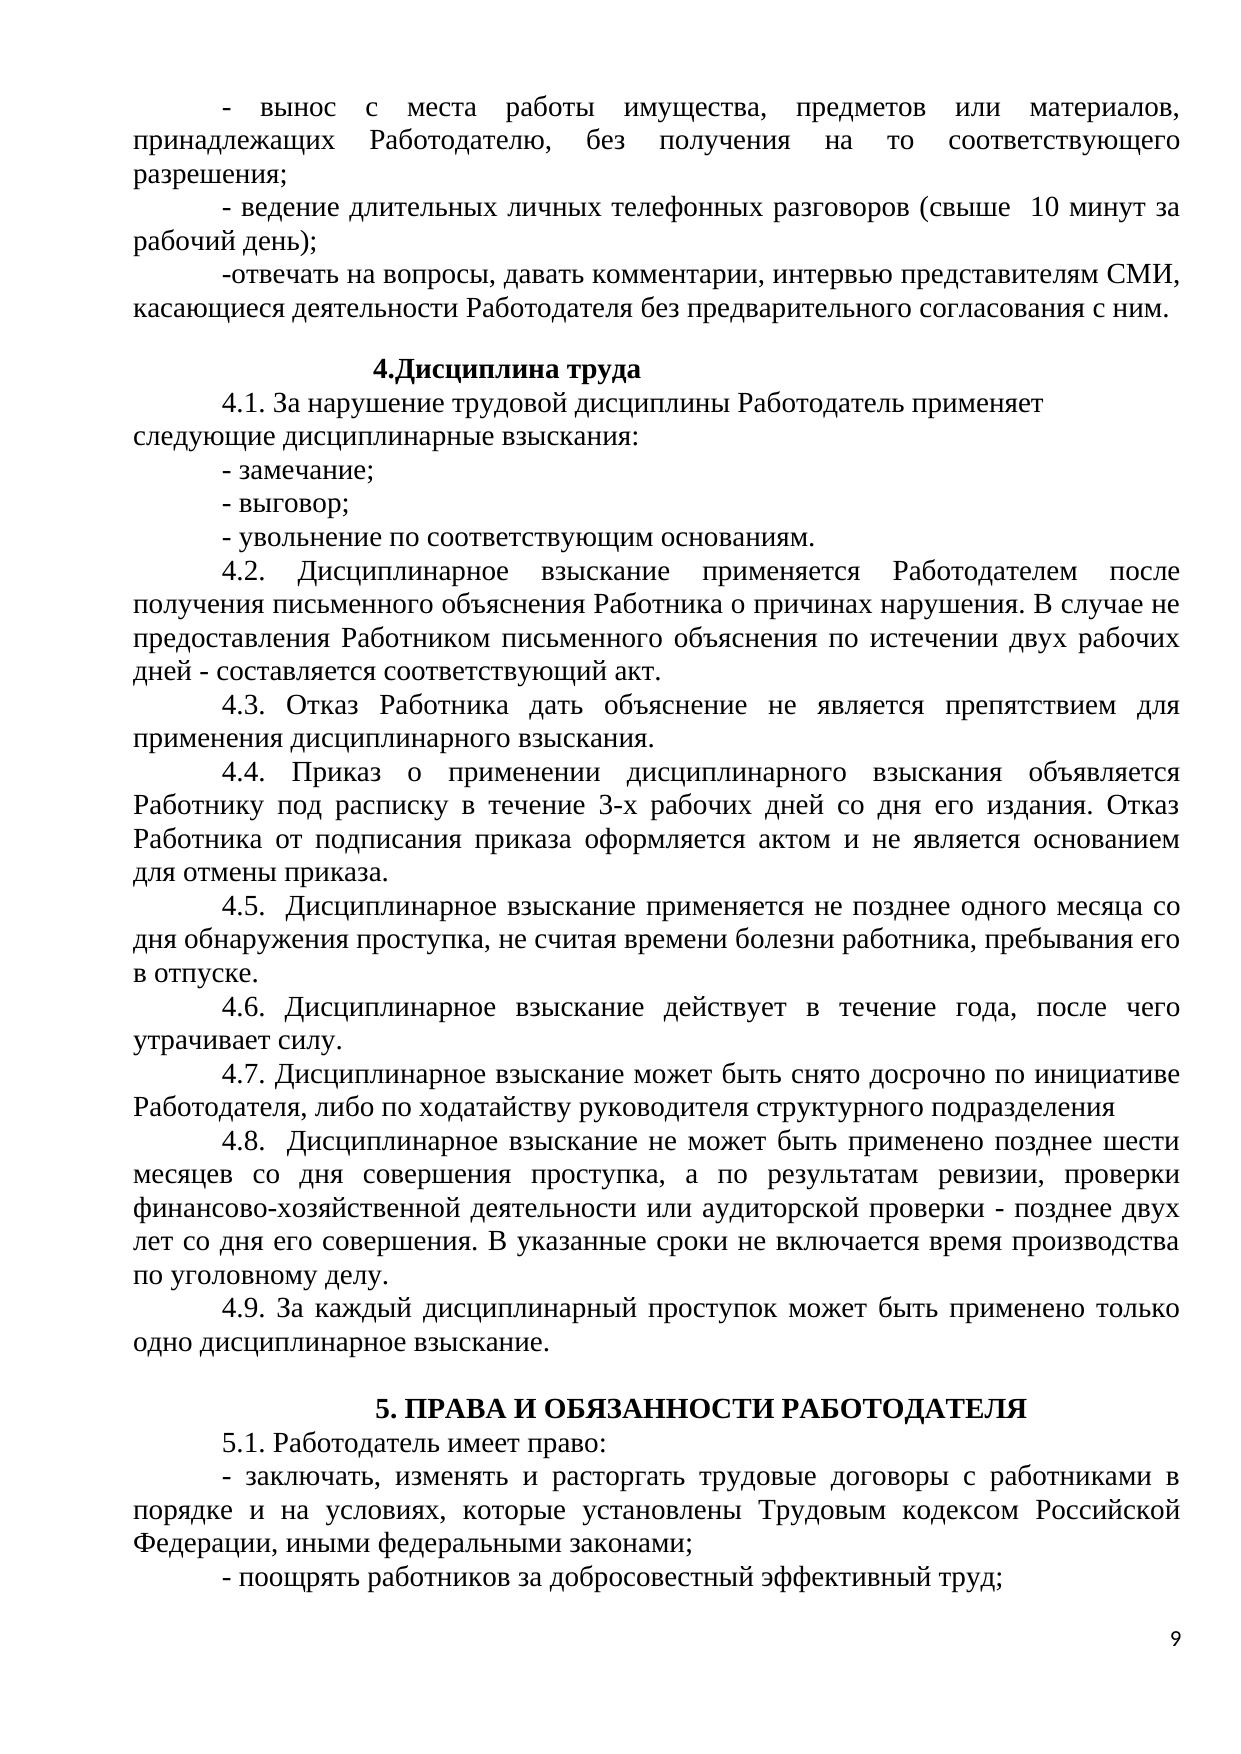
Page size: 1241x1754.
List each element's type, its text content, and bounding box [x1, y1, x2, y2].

text 5. ПРАВА И ОБЯЗАННОСТИ РАБОТОДАТЕЛЯ [133, 1391, 1181, 1425]
text -отвечать на вопросы, давать комментарии, интервью представителям СМИ, касающиеся деятельности Работодателя без предварительного согласования с ним. [133, 256, 1181, 323]
text 4.6. Дисциплинарное взыскание действует в течение года, после чего утрачивает силу. [133, 989, 1181, 1056]
text 4.4. Приказ о применении дисциплинарного взыскания объявляется Работнику под расписку в течение 3-х рабочих дней со дня его издания. Отказ Работника от подписания приказа оформляется актом и не является основанием для отмены приказа. [133, 754, 1181, 888]
text - увольнение по соответствующим основаниям. [133, 519, 1181, 553]
text 4.8. Дисциплинарное взыскание не может быть применено позднее шести месяцев со дня совершения проступка, а по результатам ревизии, проверки финансово-хозяйственной деятельности или аудиторской проверки - позднее двух лет со дня его совершения. В указанные сроки не включается время производства по уголовному делу. [133, 1123, 1181, 1291]
text 4.1. За нарушение трудовой дисциплины Работодатель применяет следующие дисциплинарные взыскания: [133, 385, 1181, 452]
text 4.9. За каждый дисциплинарный проступок может быть применено только одно дисциплинарное взыскание. [133, 1291, 1181, 1358]
text 5.1. Работодатель имеет право: [133, 1425, 1181, 1458]
text 4.5. Дисциплинарное взыскание применяется не позднее одного месяца со дня обнаружения проступка, не считая времени болезни работника, пребывания его в отпуске. [133, 888, 1181, 989]
text 4.2. Дисциплинарное взыскание применяется Работодателем после получения письменного объяснения Работника о причинах нарушения. В случае не предоставления Работником письменного объяснения по истечении двух рабочих дней - составляется соответствующий акт. [133, 553, 1181, 687]
text 4.7. Дисциплинарное взыскание может быть снято досрочно по инициативе Работодателя, либо по ходатайству руководителя структурного подразделения [133, 1056, 1181, 1123]
text 4.Дисциплина труда [133, 351, 1181, 385]
text - заключать, изменять и расторгать трудовые договоры с работниками в порядке и на условиях, которые установлены Трудовым кодексом Российской Федерации, иными федеральными законами; [133, 1458, 1181, 1559]
text - ведение длительных личных телефонных разговоров (свыше 10 минут за рабочий день); [133, 189, 1181, 256]
text - поощрять работников за добросовестный эффективный труд; [133, 1559, 1181, 1592]
text - выговор; [133, 486, 1181, 519]
text - вынос с места работы имущества, предметов или материалов, принадлежащих Работодателю, без получения на то соответствующего разрешения; [133, 89, 1181, 189]
text 4.3. Отказ Работника дать объяснение не является препятствием для применения дисциплинарного взыскания. [133, 687, 1181, 754]
text - замечание; [133, 452, 1181, 486]
